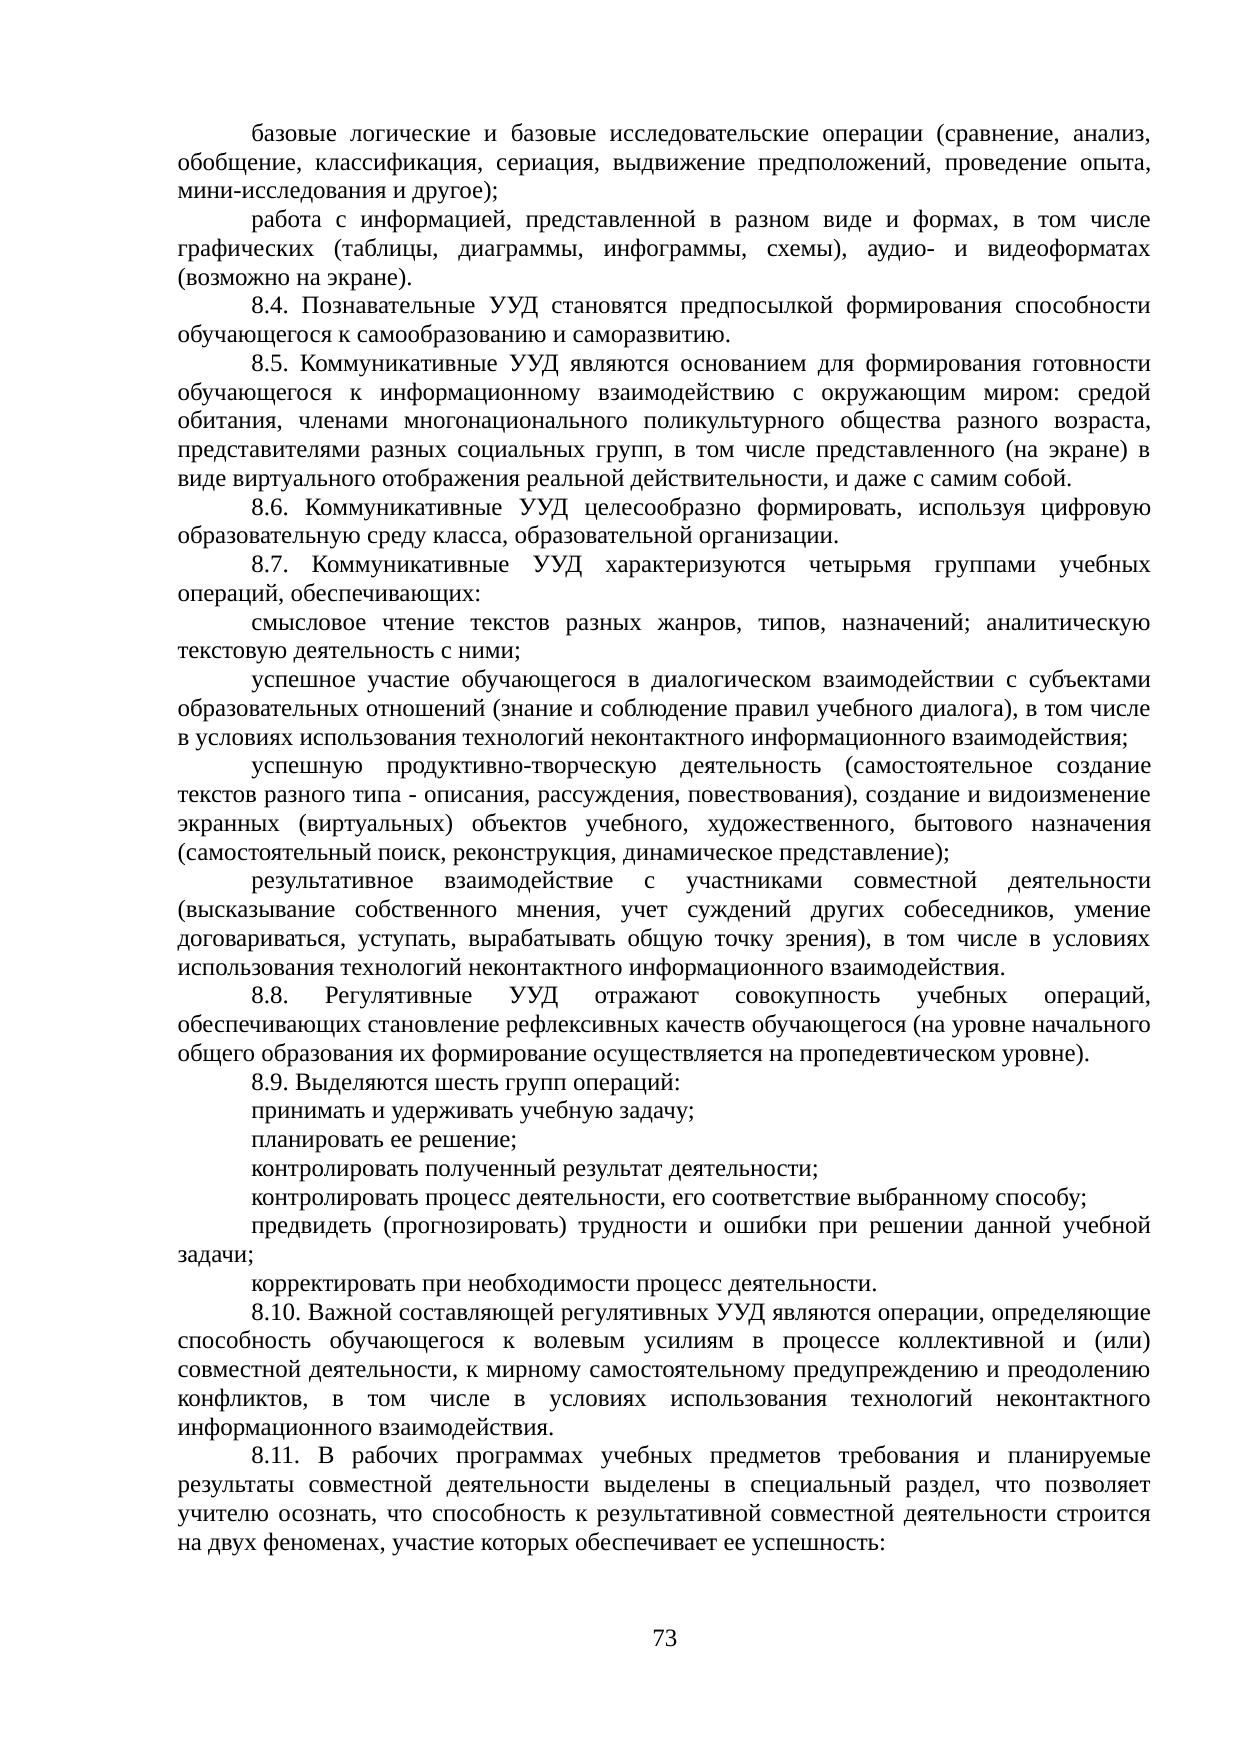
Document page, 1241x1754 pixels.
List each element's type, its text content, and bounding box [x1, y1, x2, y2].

text 8.5. Коммуникативные УУД являются основанием для формирования готовности обучающегося к информационному взаимодействию с окружающим миром: средой обитания, членами многонационального поликультурного общества разного возраста, представителями разных социальных групп, в том числе представленного (на экране) в виде виртуального отображения реальной действительности, и даже с самим собой. [177, 348, 1152, 492]
text контролировать полученный результат деятельности; [177, 1153, 1152, 1182]
text смысловое чтение текстов разных жанров, типов, назначений; аналитическую текстовую деятельность с ними; [177, 607, 1152, 664]
text принимать и удерживать учебную задачу; [177, 1096, 1152, 1124]
text базовые логические и базовые исследовательские операции (сравнение, анализ, обобщение, классификация, сериация, выдвижение предположений, проведение опыта, мини-исследования и другое); [177, 118, 1152, 204]
text контролировать процесс деятельности, его соответствие выбранному способу; [177, 1182, 1152, 1211]
text планировать ее решение; [177, 1124, 1152, 1153]
text 8.11. В рабочих программах учебных предметов требования и планируемые результаты совместной деятельности выделены в специальный раздел, что позволяет учителю осознать, что способность к результативной совместной деятельности строится на двух феноменах, участие которых обеспечивает ее успешность: [177, 1441, 1152, 1556]
text 8.9. Выделяются шесть групп операций: [177, 1067, 1152, 1096]
text успешную продуктивно-творческую деятельность (самостоятельное создание текстов разного типа - описания, рассуждения, повествования), создание и видоизменение экранных (виртуальных) объектов учебного, художественного, бытового назначения (самостоятельный поиск, реконструкция, динамическое представление); [177, 751, 1152, 866]
text работа с информацией, представленной в разном виде и формах, в том числе графических (таблицы, диаграммы, инфограммы, схемы), аудио- и видеоформатах (возможно на экране). [177, 204, 1152, 291]
text предвидеть (прогнозировать) трудности и ошибки при решении данной учебной задачи; [177, 1211, 1152, 1268]
text 8.8. Регулятивные УУД отражают совокупность учебных операций, обеспечивающих становление рефлексивных качеств обучающегося (на уровне начального общего образования их формирование осуществляется на пропедевтическом уровне). [177, 981, 1152, 1067]
text 8.7. Коммуникативные УУД характеризуются четырьмя группами учебных операций, обеспечивающих: [177, 549, 1152, 607]
text 8.10. Важной составляющей регулятивных УУД являются операции, определяющие способность обучающегося к волевым усилиям в процессе коллективной и (или) совместной деятельности, к мирному самостоятельному предупреждению и преодолению конфликтов, в том числе в условиях использования технологий неконтактного информационного взаимодействия. [177, 1297, 1152, 1441]
text корректировать при необходимости процесс деятельности. [177, 1268, 1152, 1297]
text успешное участие обучающегося в диалогическом взаимодействии с субъектами образовательных отношений (знание и соблюдение правил учебного диалога), в том числе в условиях использования технологий неконтактного информационного взаимодействия; [177, 664, 1152, 751]
text результативное взаимодействие с участниками совместной деятельности (высказывание собственного мнения, учет суждений других собеседников, умение договариваться, уступать, вырабатывать общую точку зрения), в том числе в условиях использования технологий неконтактного информационного взаимодействия. [177, 866, 1152, 981]
text 8.6. Коммуникативные УУД целесообразно формировать, используя цифровую образовательную среду класса, образовательной организации. [177, 492, 1152, 549]
text 8.4. Познавательные УУД становятся предпосылкой формирования способности обучающегося к самообразованию и саморазвитию. [177, 291, 1152, 348]
